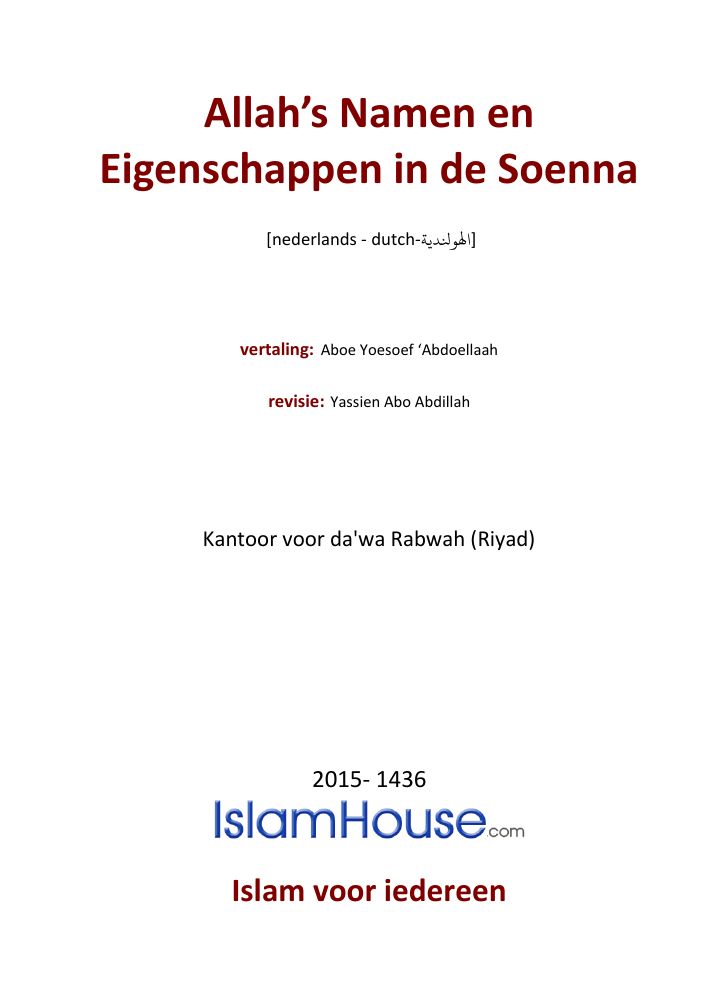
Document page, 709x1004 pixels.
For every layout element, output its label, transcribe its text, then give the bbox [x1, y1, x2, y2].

text revisie: Yassien Abo Abdillah [88, 389, 649, 412]
text Islam voor iedereen [88, 868, 649, 909]
picture [205, 793, 533, 845]
text vertaling: Aboe Yoesoef ‘Abdoellaah [88, 337, 649, 360]
text Allah’s Namen en Eigenschappen in de Soenna [88, 83, 649, 195]
text Kantoor voor da'wa Rabwah (Riyad) [88, 524, 649, 552]
text 2015- 1436 [88, 763, 649, 793]
text [nederlands - dutch-الهولندية] [88, 224, 649, 256]
